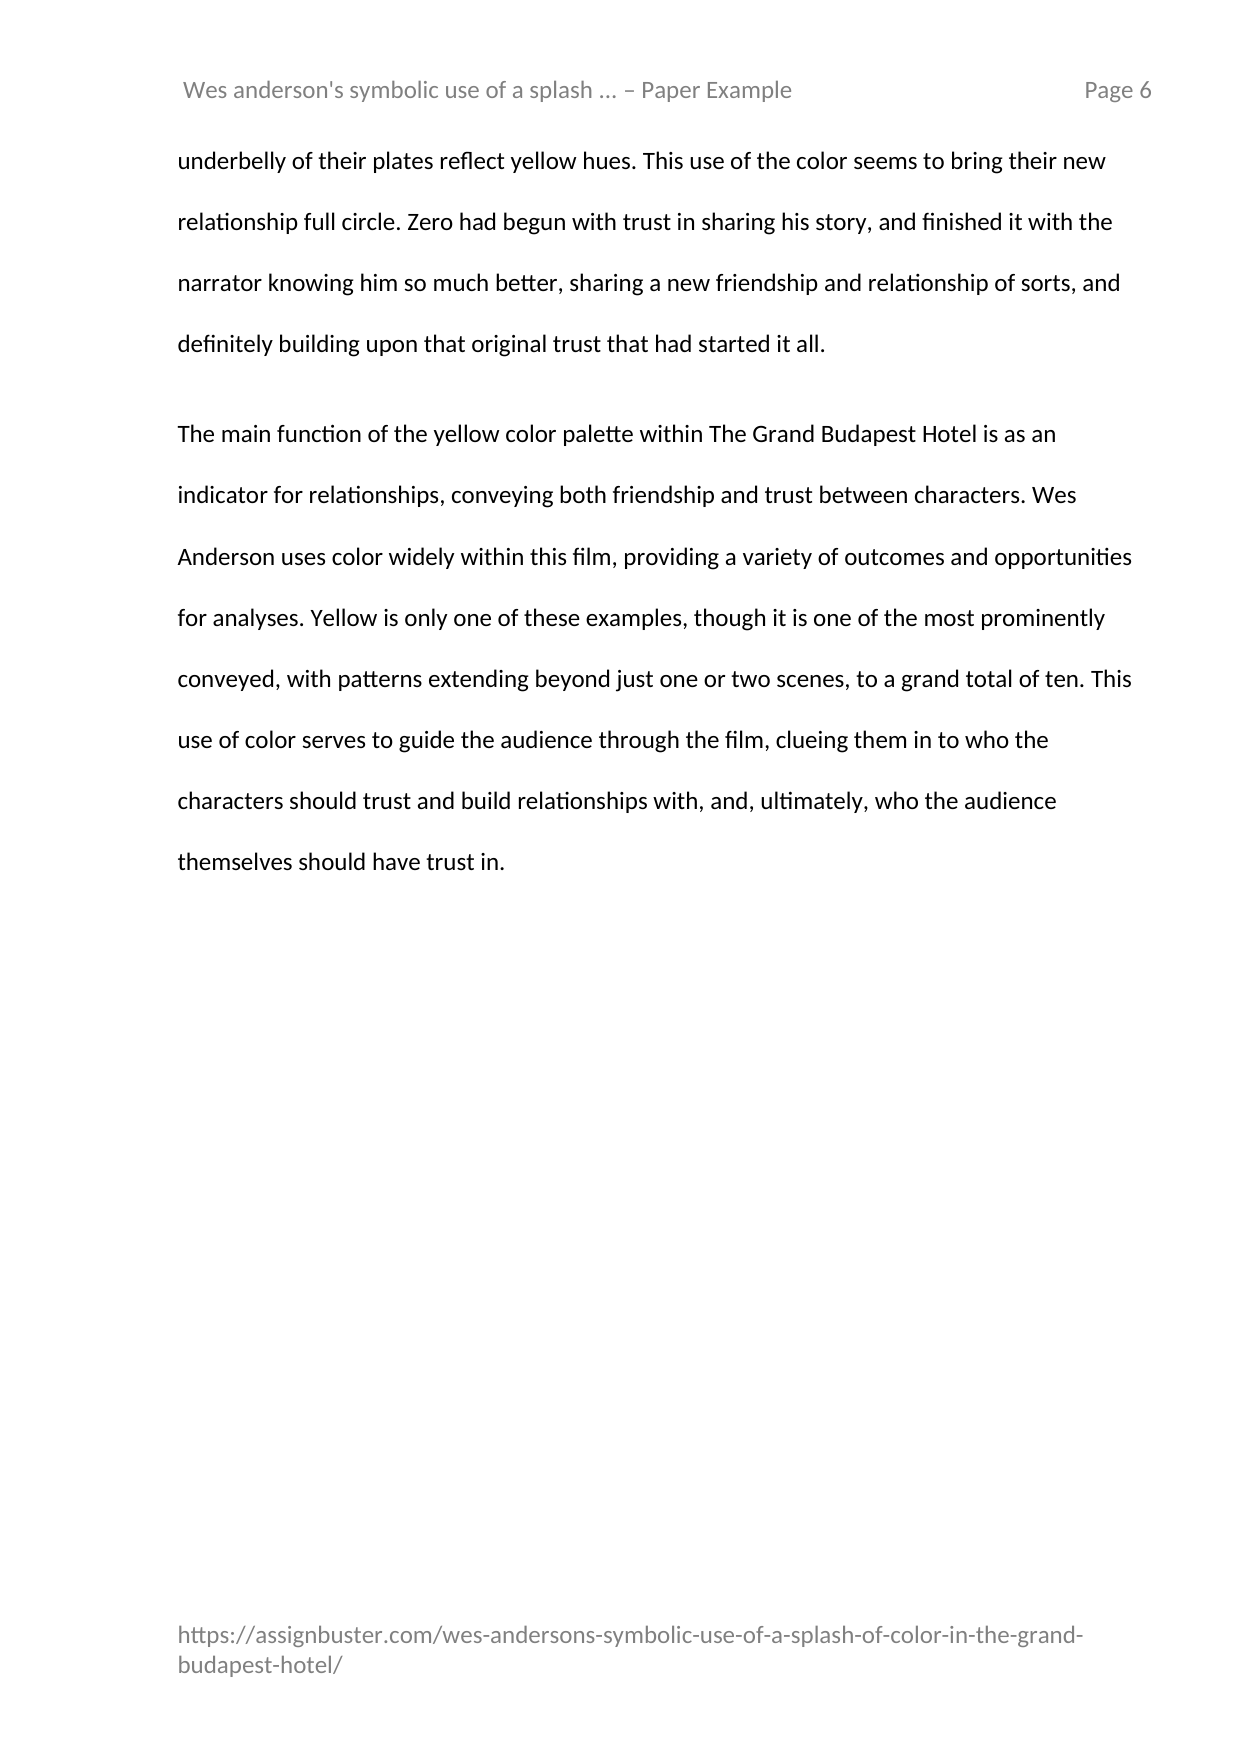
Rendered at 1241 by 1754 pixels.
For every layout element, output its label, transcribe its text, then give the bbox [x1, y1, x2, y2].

text The main function of the yellow color palette within The Grand Budapest Hotel is as an indicator for relationships, conveying both friendship and trust between characters. Wes Anderson uses color widely within this film, providing a variety of outcomes and opportunities for analyses. Yellow is only one of these examples, though it is one of the most prominently conveyed, with patterns extending beyond just one or two scenes, to a grand total of ten. This use of color serves to guide the audience through the film, clueing them in to who the characters should trust and build relationships with, and, ultimately, who the audience themselves should have trust in. [177, 419, 1152, 876]
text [177, 145, 1152, 359]
